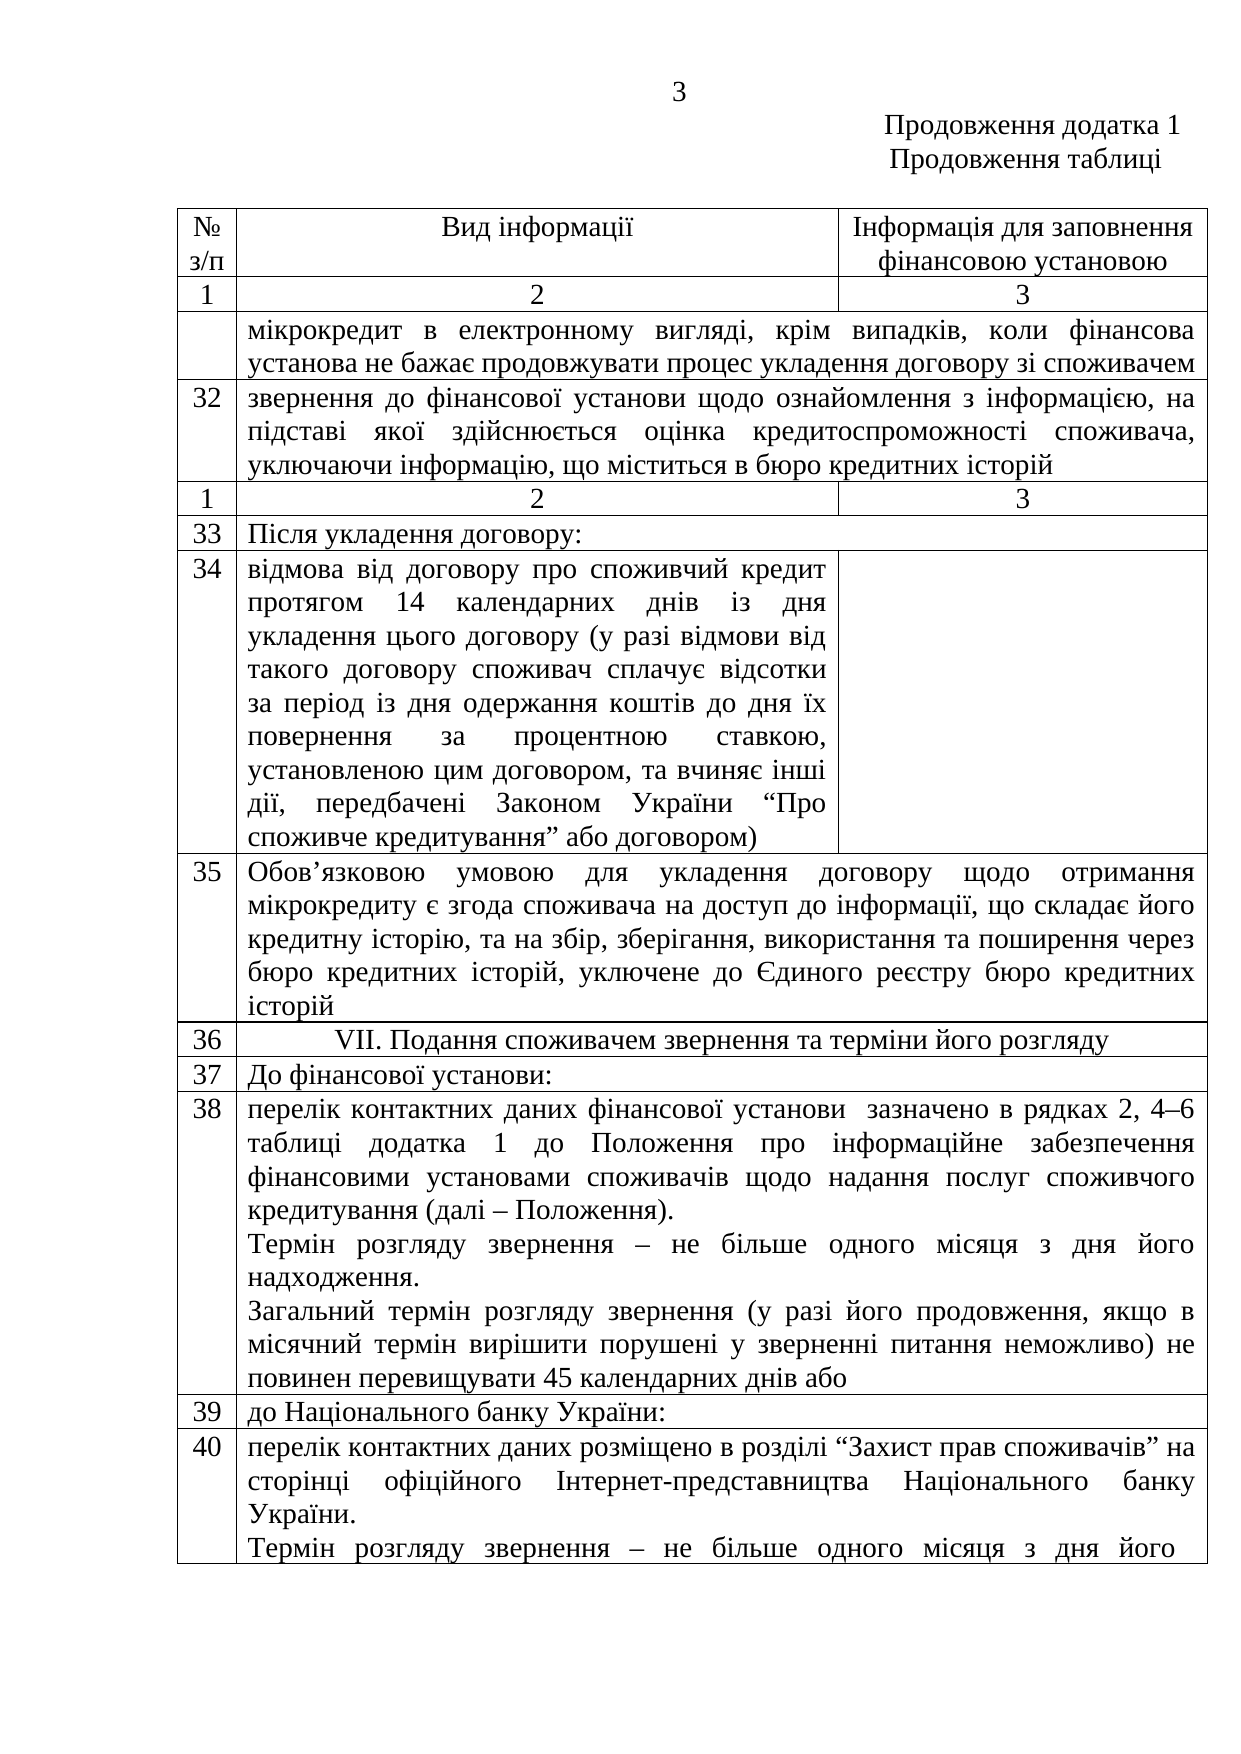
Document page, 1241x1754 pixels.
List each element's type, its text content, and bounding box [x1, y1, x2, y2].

table_cell 36 [178, 1023, 236, 1056]
table_cell 33 [178, 516, 236, 550]
table_cell 37 [178, 1057, 236, 1091]
table_cell 3 [839, 277, 1207, 311]
table_cell 38 [178, 1092, 236, 1393]
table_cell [237, 1429, 1207, 1563]
table_cell 31 [178, 312, 236, 379]
table_cell Обов’язковою умовою для укладення договору щодо отримання мікрокредиту є згода споживача на доступ до інформації, що складає його кредитну історію, та на збір, зберігання, використання та поширення через бюро кредитних історій, уключене до Єдиного реєстру бюро кредитних історій [237, 854, 1207, 1021]
table_cell відмова від договору про споживчий кредит протягом 14 календарних днів із дня укладення цього договору (у разі відмови від такого договору споживач сплачує відсотки за період із дня одержання коштів до дня їх повернення за процентною ставкою, установленою цим договором, та вчиняє інші дії, передбачені Законом України “Про споживче кредитування” або договором) [237, 551, 838, 853]
table_cell 2 [237, 482, 838, 515]
table_cell 2 [237, 277, 838, 311]
table_header Інформація для заповнення фінансовою установою [839, 209, 1207, 276]
table_cell 32 [178, 380, 236, 481]
table_cell 40 [178, 1429, 236, 1563]
table_cell 34 [178, 551, 236, 853]
table_cell 35 [178, 854, 236, 1021]
table_cell 3 [839, 482, 1207, 515]
table_header Вид інформації [237, 209, 838, 276]
table_header № з/п [178, 209, 236, 276]
table_cell 1 [178, 277, 236, 311]
table_cell звернення до фінансової установи щодо ознайомлення з інформацією, на підставі якої здійснюється оцінка кредитоспроможності споживача, уключаючи інформацію, що міститься в бюро кредитних історій [237, 380, 1207, 481]
table_cell перелік контактних даних фінансової установи зазначено в рядках 2, 4–6 таблиці додатка 1 до Положення про інформаційне забезпечення фінансовими установами споживачів щодо надання послуг споживчого кредитування (далі – Положення). Термін розгляду звернення – не більше одного місяця з дня його надходження. Загальний термін розгляду звернення (у разі його продовження, якщо в місячний термін вирішити порушені у зверненні питання неможливо) не повинен перевищувати 45 календарних днів або [237, 1092, 1207, 1393]
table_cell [237, 312, 1207, 379]
table_cell Після укладення договору: [237, 516, 1207, 550]
table_cell 1 [178, 482, 236, 515]
table_cell [839, 551, 1207, 853]
table_cell VII. Подання споживачем звернення та терміни його розгляду [237, 1023, 1207, 1056]
table_cell 39 [178, 1395, 236, 1428]
table_cell до Національного банку України: [237, 1395, 1207, 1428]
table_cell До фінансової установи: [237, 1057, 1207, 1091]
